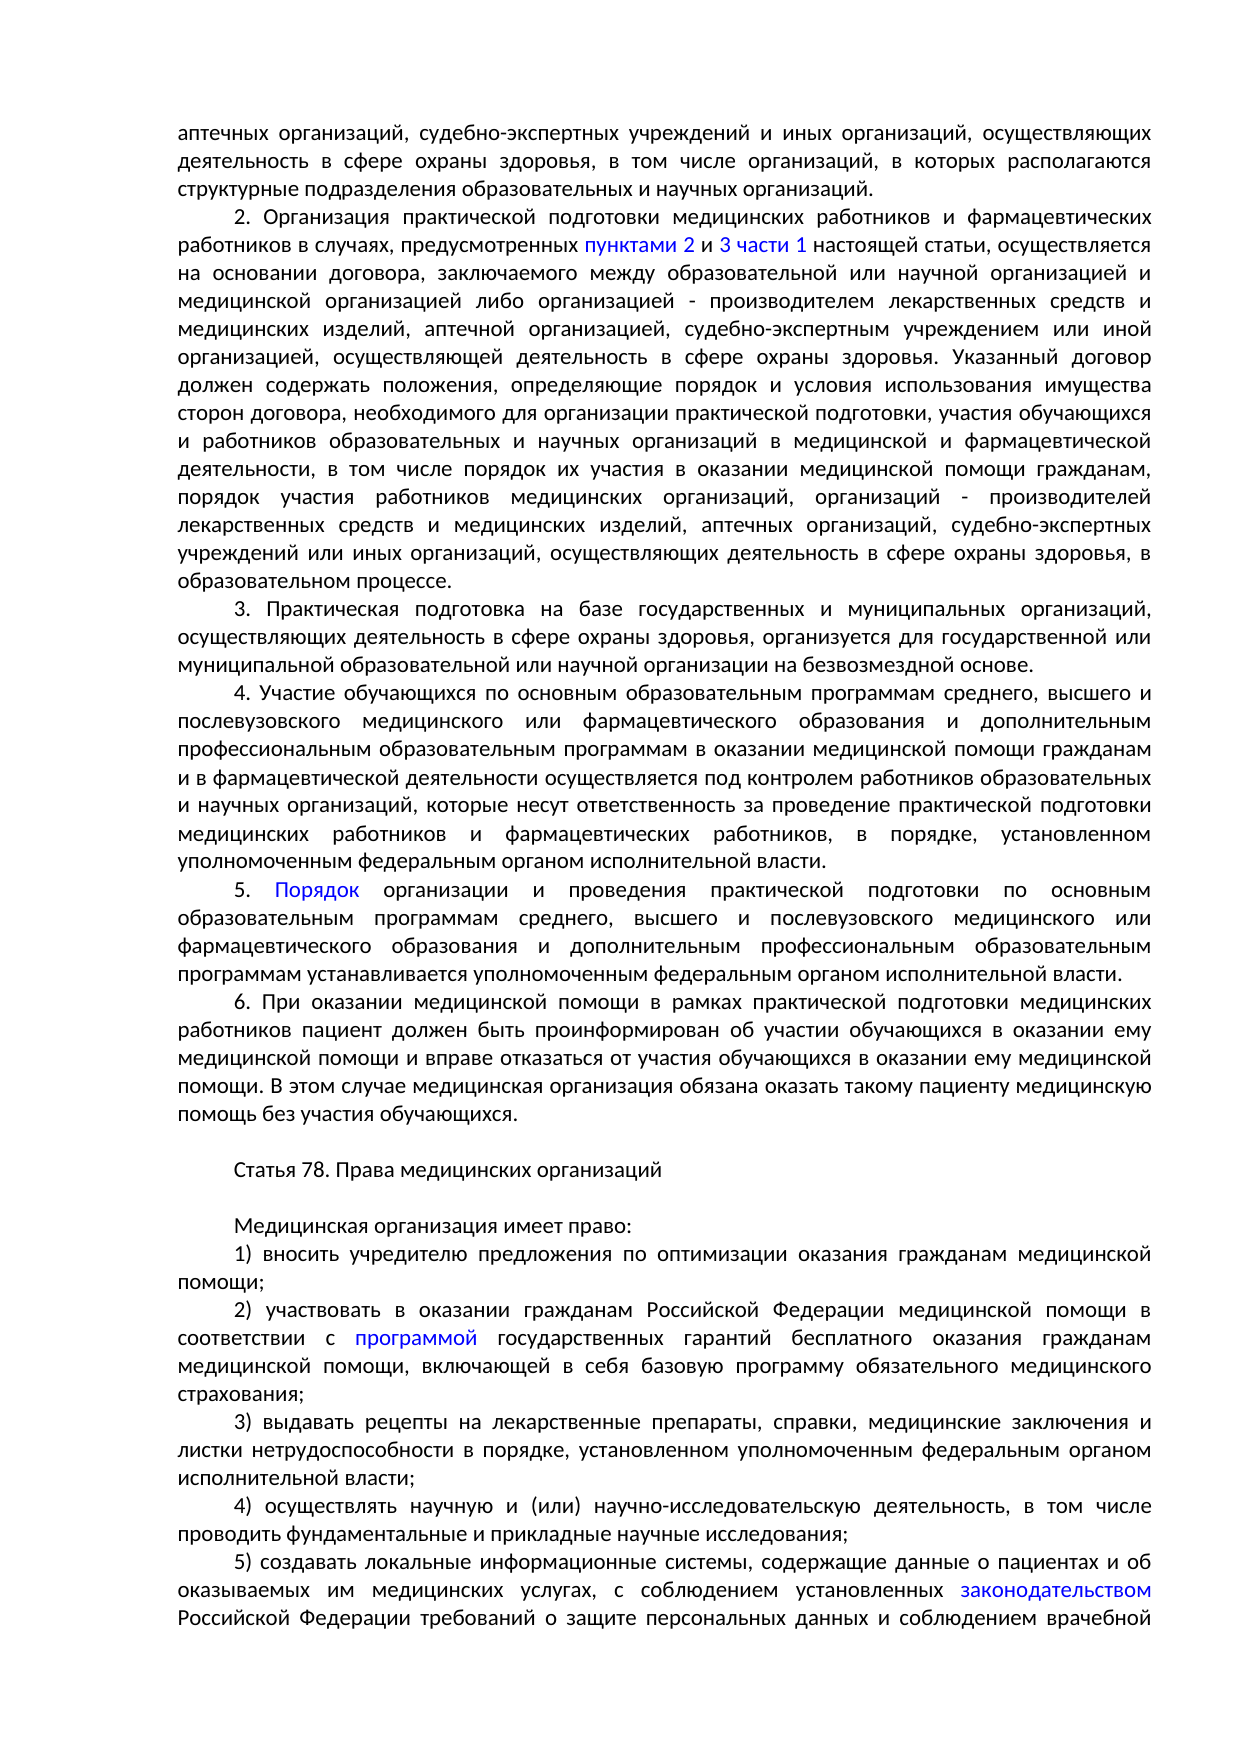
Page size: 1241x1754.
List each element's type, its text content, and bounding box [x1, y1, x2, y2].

text 3. Практическая подготовка на базе государственных и муниципальных организаций, осуществляющих деятельность в сфере охраны здоровья, организуется для государственной или муниципальной образовательной или научной организации на безвозмездной основе. [177, 594, 1152, 678]
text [177, 1547, 1152, 1631]
text 4. Участие обучающихся по основным образовательным программам среднего, высшего и послевузовского медицинского или фармацевтического образования и дополнительным профессиональным образовательным программам в оказании медицинской помощи гражданам и в фармацевтической деятельности осуществляется под контролем работников образовательных и научных организаций, которые несут ответственность за проведение практической подготовки медицинских работников и фармацевтических работников, в порядке, установленном уполномоченным федеральным органом исполнительной власти. [177, 678, 1152, 875]
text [177, 118, 1152, 202]
text 6. При оказании медицинской помощи в рамках практической подготовки медицинских работников пациент должен быть проинформирован об участии обучающихся в оказании ему медицинской помощи и вправе отказаться от участия обучающихся в оказании ему медицинской помощи. В этом случае медицинская организация обязана оказать такому пациенту медицинскую помощь без участия обучающихся. [177, 987, 1152, 1127]
text 4) осуществлять научную и (или) научно-исследовательскую деятельность, в том числе проводить фундаментальные и прикладные научные исследования; [177, 1491, 1152, 1547]
text 3) выдавать рецепты на лекарственные препараты, справки, медицинские заключения и листки нетрудоспособности в порядке, установленном уполномоченным федеральным органом исполнительной власти; [177, 1407, 1152, 1491]
text 5. Порядок организации и проведения практической подготовки по основным образовательным программам среднего, высшего и послевузовского медицинского или фармацевтического образования и дополнительным профессиональным образовательным программам устанавливается уполномоченным федеральным органом исполнительной власти. [177, 875, 1152, 987]
text 2. Организация практической подготовки медицинских работников и фармацевтических работников в случаях, предусмотренных пунктами 2 и 3 части 1 настоящей статьи, осуществляется на основании договора, заключаемого между образовательной или научной организацией и медицинской организацией либо организацией - производителем лекарственных средств и медицинских изделий, аптечной организацией, судебно-экспертным учреждением или иной организацией, осуществляющей деятельность в сфере охраны здоровья. Указанный договор должен содержать положения, определяющие порядок и условия использования имущества сторон договора, необходимого для организации практической подготовки, участия обучающихся и работников образовательных и научных организаций в медицинской и фармацевтической деятельности, в том числе порядок их участия в оказании медицинской помощи гражданам, порядок участия работников медицинских организаций, организаций - производителей лекарственных средств и медицинских изделий, аптечных организаций, судебно-экспертных учреждений или иных организаций, осуществляющих деятельность в сфере охраны здоровья, в образовательном процессе. [177, 202, 1152, 594]
text 1) вносить учредителю предложения по оптимизации оказания гражданам медицинской помощи; [177, 1239, 1152, 1295]
text Медицинская организация имеет право: [177, 1211, 1152, 1239]
text 2) участвовать в оказании гражданам Российской Федерации медицинской помощи в соответствии с программой государственных гарантий бесплатного оказания гражданам медицинской помощи, включающей в себя базовую программу обязательного медицинского страхования; [177, 1295, 1152, 1407]
text Статья 78. Права медицинских организаций [177, 1155, 1152, 1183]
